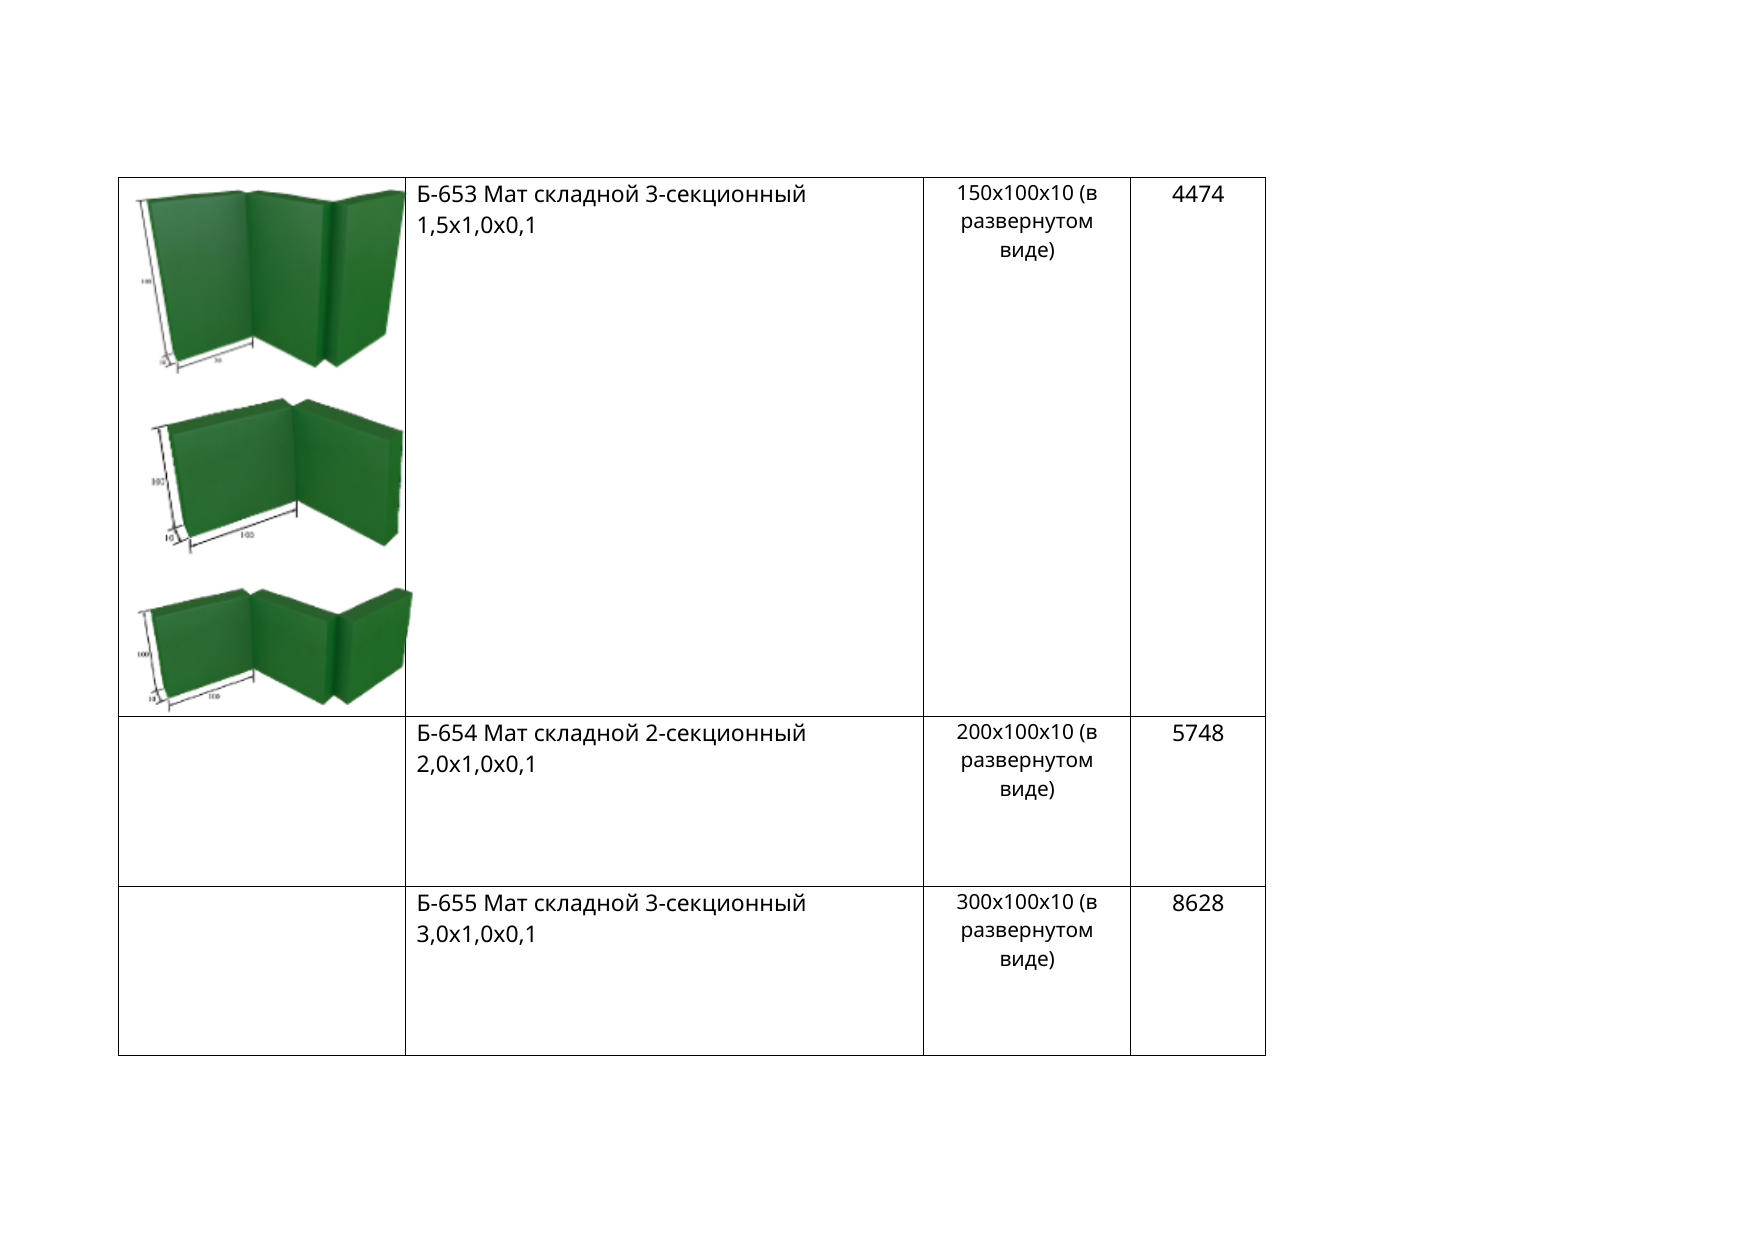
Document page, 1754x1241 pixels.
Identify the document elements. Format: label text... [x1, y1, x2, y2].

table_cell 300х100х10 (в развернутом виде) [924, 887, 1130, 1055]
table_cell 150х100х10 (в развернутом виде) [924, 178, 1130, 716]
table_cell 200х100х10 (в развернутом виде) [924, 717, 1130, 886]
table_cell [119, 717, 405, 886]
table_cell 8628 [1131, 887, 1265, 1055]
table_cell Б-653 Мат складной 3-секционный 1,5х1,0х0,1 [406, 178, 923, 716]
table_cell 4474 [1131, 178, 1265, 716]
table_cell [119, 178, 405, 716]
picture [129, 188, 517, 560]
table_cell Б-654 Мат складной 2-секционный 2,0х1,0х0,1 [406, 717, 923, 886]
picture [130, 584, 416, 716]
table_cell 5748 [1131, 717, 1265, 886]
table_cell Б-655 Мат складной 3-секционный 3,0х1,0х0,1 [406, 887, 923, 1055]
table_cell [119, 887, 405, 1055]
